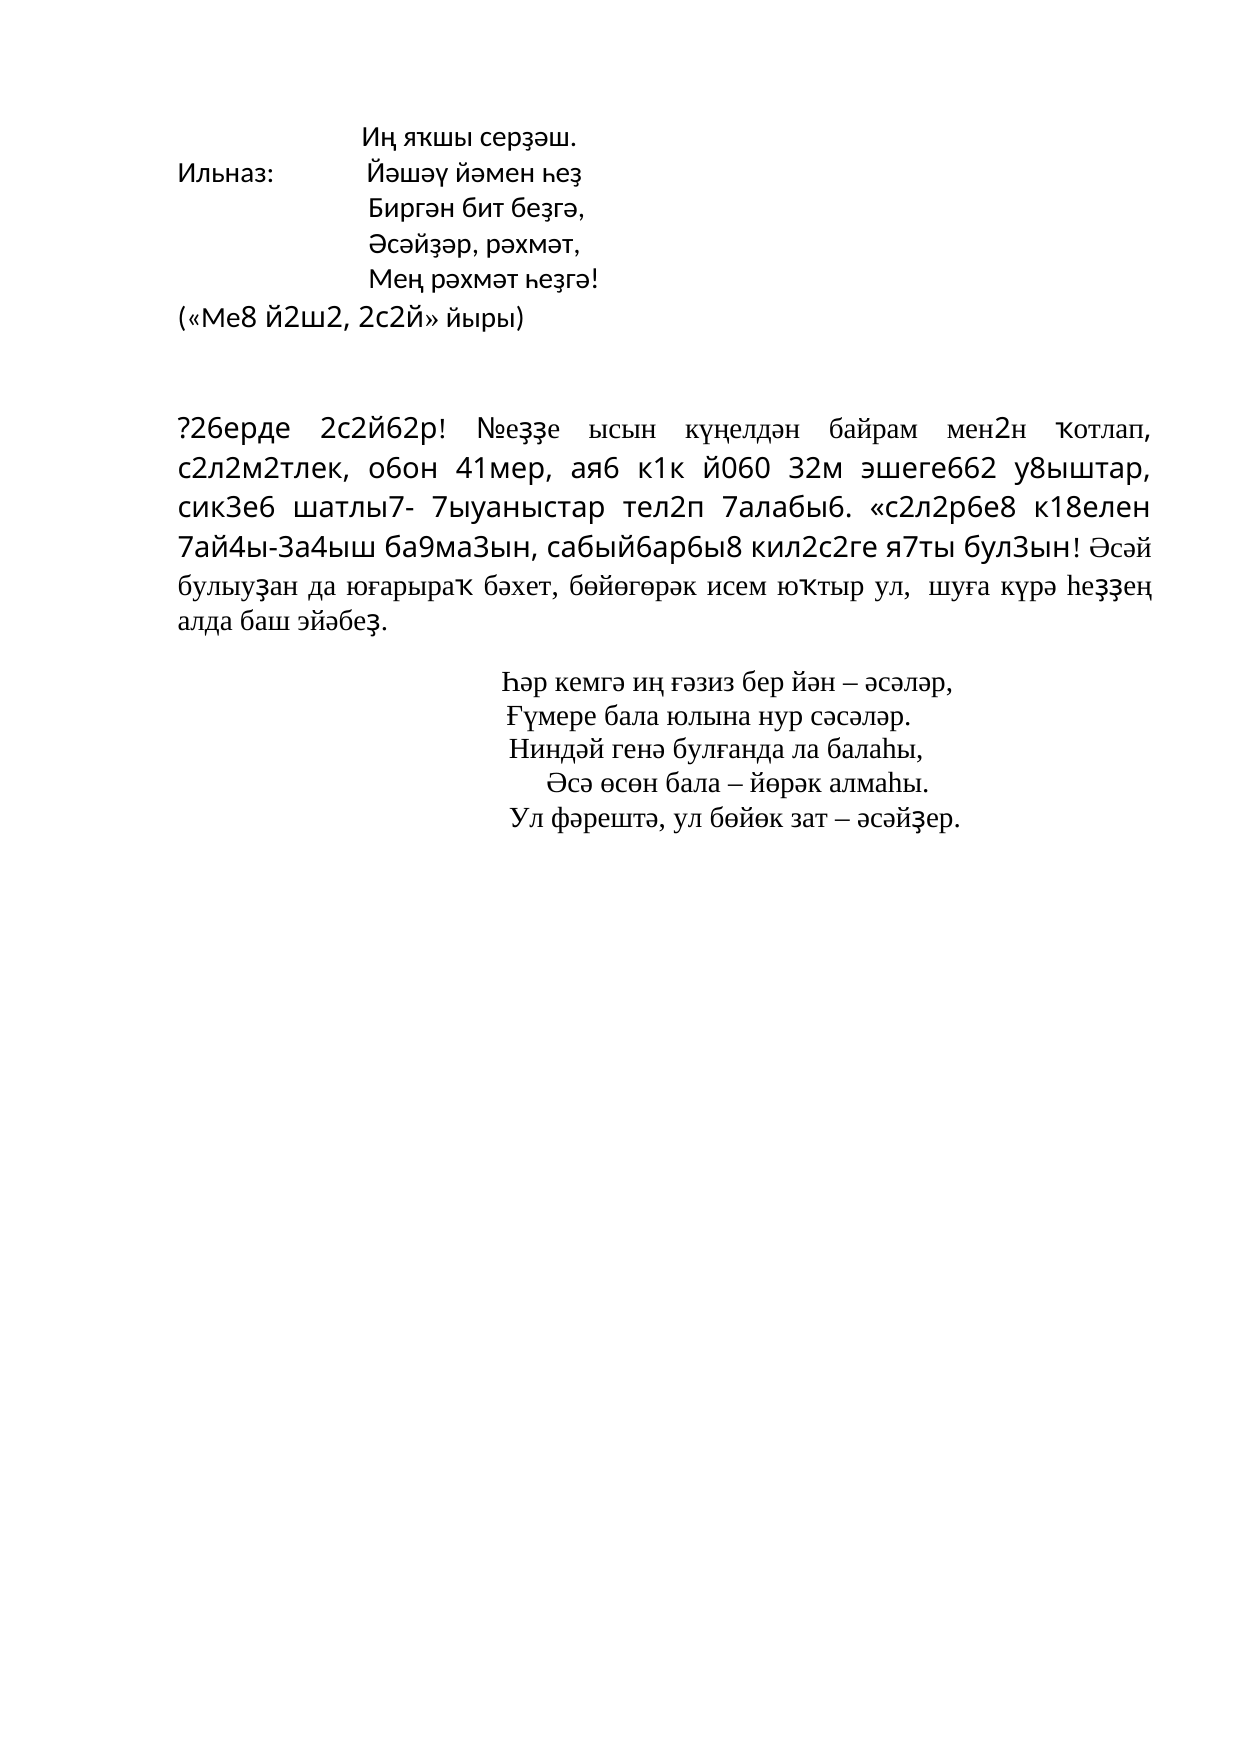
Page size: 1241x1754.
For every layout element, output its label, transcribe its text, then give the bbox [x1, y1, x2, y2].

text Мең рәхмәт һеҙгә! [177, 261, 1152, 296]
text ?26ерде 2с2й62р! №еҙҙе ысын күңелдән байрам мен2н ҡотлап, с2л2м2тлек, о6он 41мер, ая6 к1к й060 32м эшеге662 у8ыштар, сик3е6 шатлы7- 7ыуаныстар тел2п 7алабы6. «с2л2р6е8 к18елен 7ай4ы-3а4ыш ба9ма3ын, сабый6ар6ы8 кил2с2ге я7ты бул3ын! Әсәй булыуҙан да юғарыраҡ бәхет, бөйөгөрәк исем юҡтыр ул, шуға күрә һеҙҙең алда баш эйәбеҙ. [177, 407, 1152, 636]
text Ғүмере бала юлына нур сәсәләр. [244, 698, 1152, 731]
text Һәр кемгә иң ғәзиз бер йән – әсәләр, [244, 664, 1152, 698]
text Иң яҡшы серҙәш. [177, 118, 1152, 154]
text Ниндәй генә булғанда ла балаһы, [244, 731, 1152, 765]
text Әсәйҙәр, рәхмәт, [177, 225, 1152, 261]
text Ильназ: Йәшәү йәмен һеҙ [177, 154, 1152, 189]
text Әсә өсөн бала – йөрәк алмаһы. [539, 765, 1152, 798]
text Ул фәрештә, ул бөйөк зат – әсәйҙер. [244, 798, 1152, 834]
text Биргән бит беҙгә, [177, 189, 1152, 225]
text («Ме8 й2ш2, 2с2й» йыры) [177, 296, 1152, 336]
